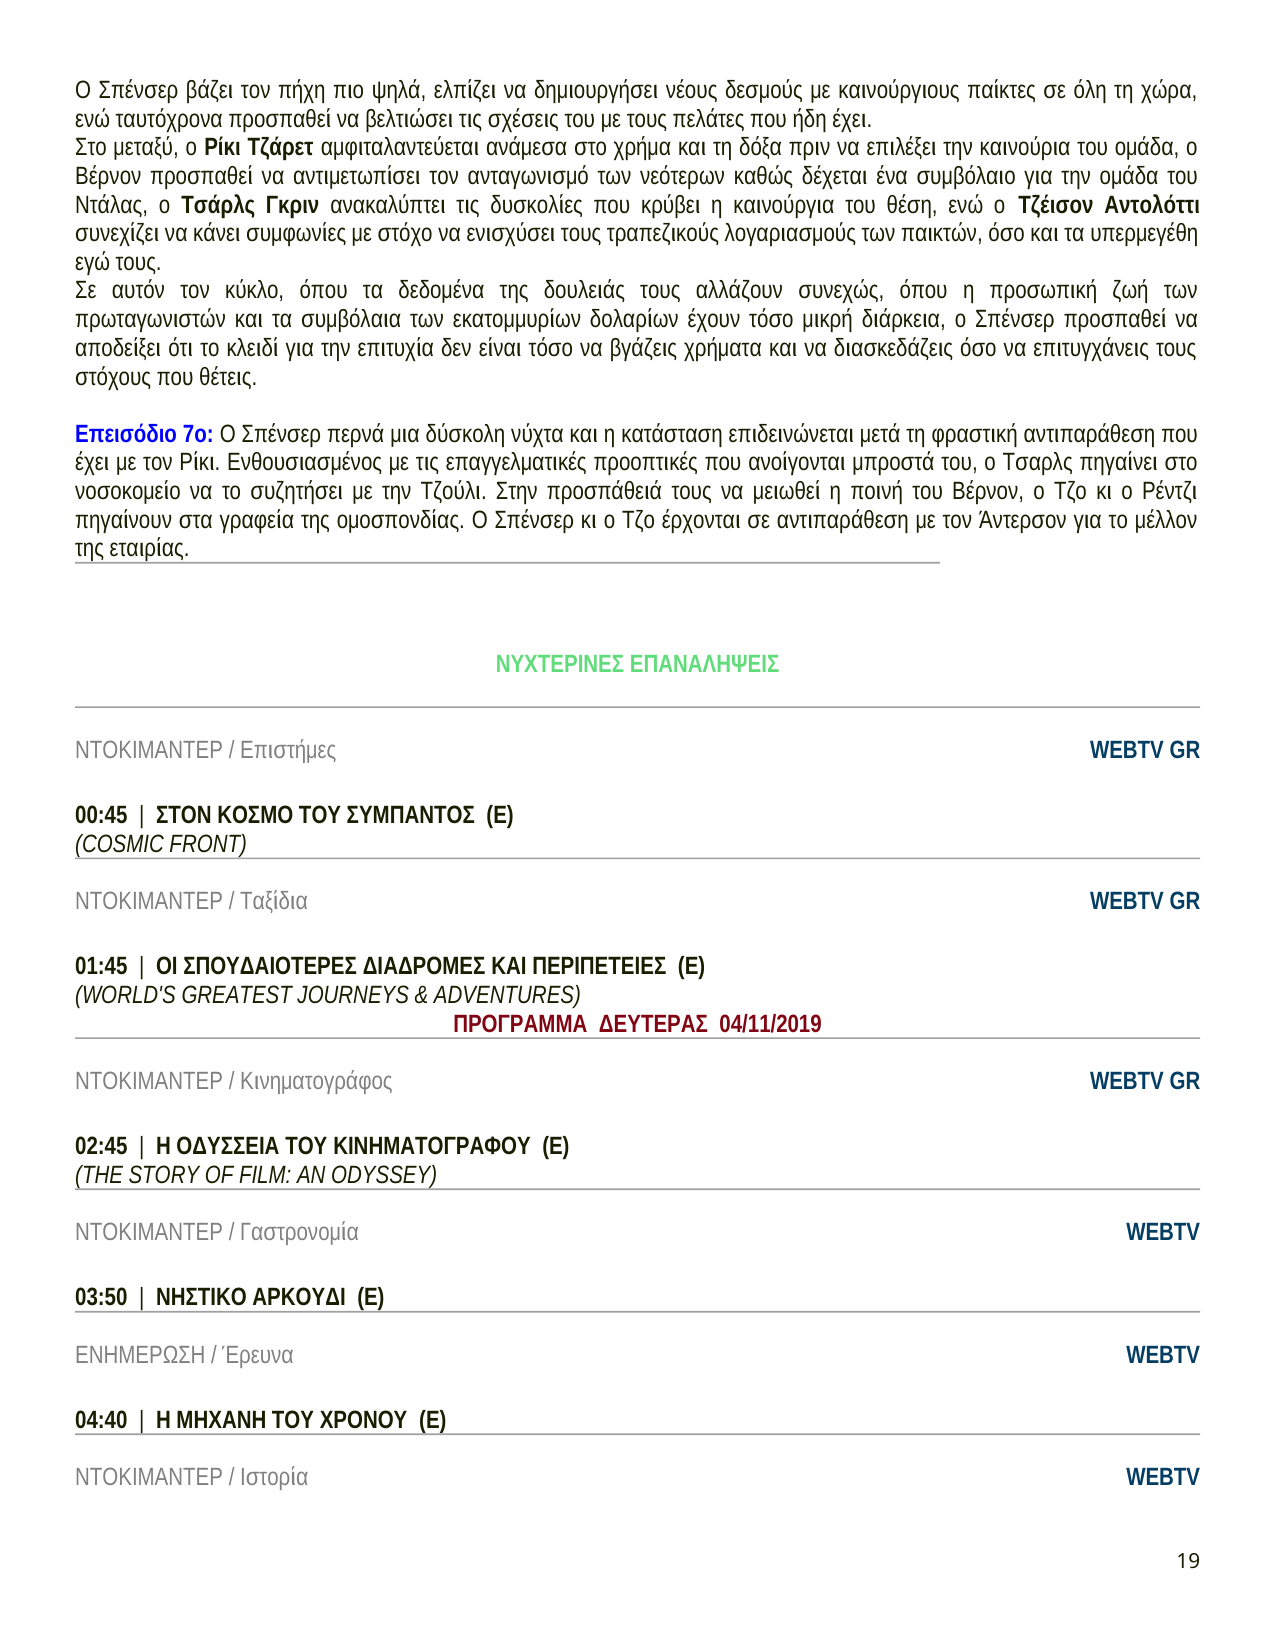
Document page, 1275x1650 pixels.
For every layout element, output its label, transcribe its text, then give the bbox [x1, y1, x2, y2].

text 03:50 | ΝΗΣΤΙΚΟ ΑΡΚΟΥΔΙ (E) [75, 1246, 1200, 1310]
text 04:40 | Η ΜΗΧΑΝΗ ΤΟΥ ΧΡΟΝΟΥ (E) [75, 1368, 1200, 1433]
table_header ΝΤΟΚΙΜΑΝΤΕΡ / Επιστήμες [75, 735, 637, 764]
table_header WEBTV [638, 1462, 1200, 1491]
table_header ΕΝΗΜΕΡΩΣΗ / Έρευνα [75, 1340, 637, 1368]
text 01:45 | ΟΙ ΣΠΟΥΔΑΙΟΤΕΡΕΣ ΔΙΑΔΡΟΜΕΣ ΚΑΙ ΠΕΡΙΠΕΤΕΙΕΣ (E) (WORLD'S GREATEST JOURNEYS & ADVENTURES) [75, 915, 1200, 1009]
table_header WEBTV GR [638, 1066, 1200, 1095]
table_header WEBTV [638, 1217, 1200, 1246]
text 02:45 | Η ΟΔΥΣΣΕΙΑ ΤΟΥ ΚΙΝΗΜΑΤΟΓΡΑΦΟΥ (E) (THE STORY OF FILM: AN ODYSSEY) [75, 1095, 1200, 1188]
text Σε αυτόν τον κύκλο, όπου τα δεδομένα της δουλειάς τους αλλάζουν συνεχώς, όπου η προσωπική ζωή των πρωταγωνιστών και τα συμβόλαια των εκατομμυρίων δολαρίων έχουν τόσο μικρή διάρκεια, ο Σπένσερ προσπαθεί να αποδείξει ότι το κλειδί για την επιτυχία δεν είναι τόσο να βγάζεις χρήματα και να διασκεδάζεις όσο να επιτυγχάνεις τους στόχους που θέτεις. [75, 276, 1200, 390]
table_header WEBTV GR [638, 735, 1200, 764]
text ΝΥΧΤΕΡΙΝΕΣ ΕΠΑΝΑΛΗΨΕΙΣ [75, 648, 1200, 677]
table_header ΝΤΟΚΙΜΑΝΤΕΡ / Ταξίδια [75, 886, 637, 915]
text Eπεισόδιο 7ο: Ο Σπένσερ περνά μια δύσκολη νύχτα και η κατάσταση επιδεινώνεται μετά τη φραστική αντιπαράθεση που έχει με τον Ρίκι. Ενθουσιασμένος με τις επαγγελματικές προοπτικές που ανοίγονται μπροστά του, ο Τσαρλς πηγαίνει στο νοσοκομείο να το συζητήσει με την Τζούλι. Στην προσπάθειά τους να μειωθεί η ποινή του Βέρνον, ο Τζο κι ο Ρέντζι πηγαίνουν στα γραφεία της ομοσπονδίας. Ο Σπένσερ κι ο Τζο έρχονται σε αντιπαράθεση με τον Άντερσον για το μέλλον της εταιρίας. [75, 419, 1200, 562]
text 00:45 | ΣΤΟΝ ΚΟΣΜΟ ΤΟΥ ΣΥΜΠΑΝΤΟΣ (E) (COSMIC FRONT) [75, 764, 1200, 857]
text Ο Σπένσερ βάζει τον πήχη πιο ψηλά, ελπίζει να δημιουργήσει νέους δεσμούς με καινούργιους παίκτες σε όλη τη χώρα, ενώ ταυτόχρονα προσπαθεί να βελτιώσει τις σχέσεις του με τους πελάτες που ήδη έχει. [75, 75, 1200, 132]
table_header WEBTV [638, 1340, 1200, 1368]
table_header ΝΤΟΚΙΜΑΝΤΕΡ / Γαστρονομία [75, 1217, 637, 1246]
table_header WEBTV GR [638, 886, 1200, 915]
text Στο μεταξύ, ο Ρίκι Τζάρετ αμφιταλαντεύεται ανάμεσα στο χρήμα και τη δόξα πριν να επιλέξει την καινούρια του ομάδα, ο Βέρνον προσπαθεί να αντιμετωπίσει τον ανταγωνισμό των νεότερων καθώς δέχεται ένα συμβόλαιο για την ομάδα του Ντάλας, ο Τσάρλς Γκριν ανακαλύπτει τις δυσκολίες που κρύβει η καινούργια του θέση, ενώ ο Τζέισον Αντολόττι συνεχίζει να κάνει συμφωνίες με στόχο να ενισχύσει τους τραπεζικούς λογαριασμούς των παικτών, όσο και τα υπερμεγέθη εγώ τους. [75, 132, 1200, 276]
table_header ΝΤΟΚΙΜΑΝΤΕΡ / Κινηματογράφος [75, 1066, 637, 1095]
text ΠΡΟΓΡΑΜΜΑ ΔΕΥΤΕΡΑΣ 04/11/2019 [75, 1009, 1200, 1037]
table_header ΝΤΟΚΙΜΑΝΤΕΡ / Ιστορία [75, 1462, 637, 1491]
